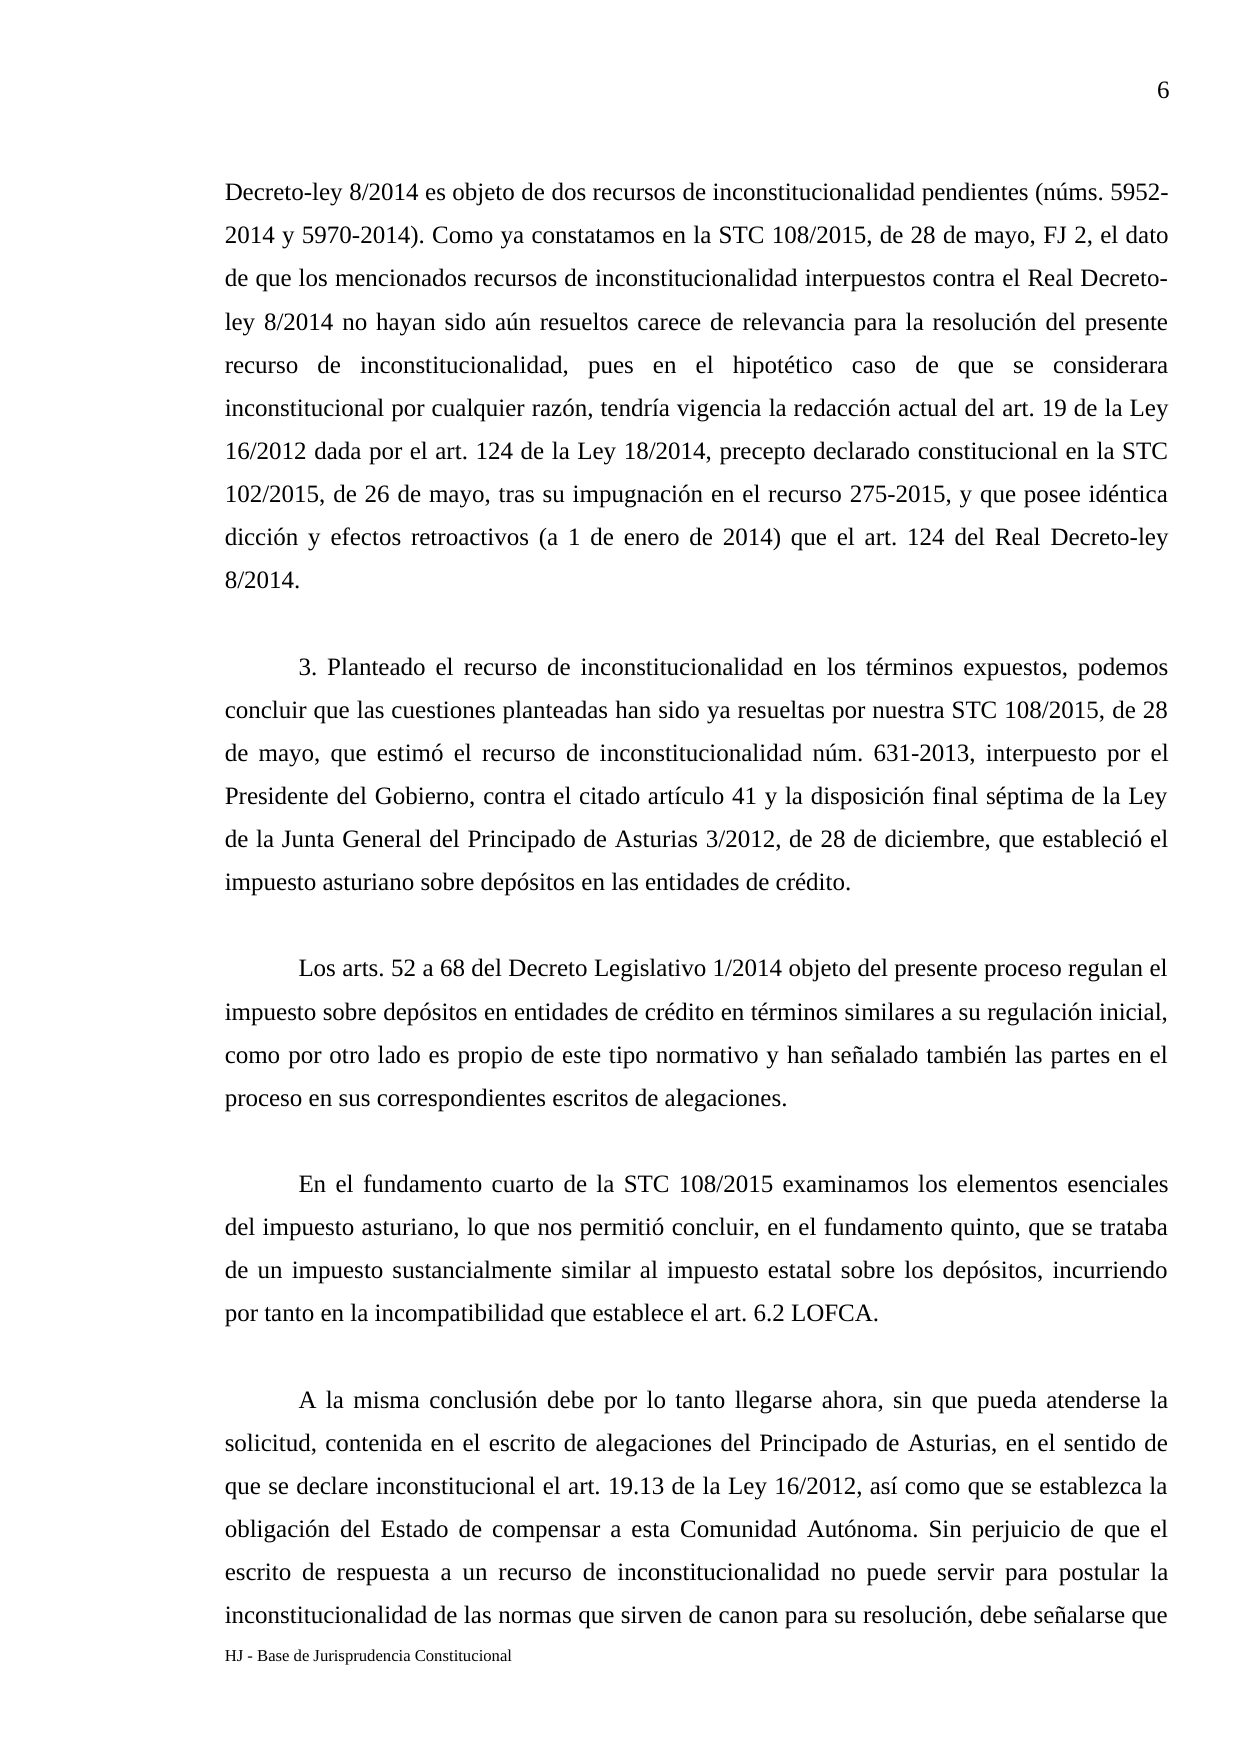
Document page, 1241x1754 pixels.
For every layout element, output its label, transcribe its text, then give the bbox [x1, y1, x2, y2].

text 3. Planteado el recurso de inconstitucionalidad en los términos expuestos, podemos concluir que las cuestiones planteadas han sido ya resueltas por nuestra STC 108/2015, de 28 de mayo, que estimó el recurso de inconstitucionalidad núm. 631-2013, interpuesto por el Presidente del Gobierno, contra el citado artículo 41 y la disposición final séptima de la Ley de la Junta General del Principado de Asturias 3/2012, de 28 de diciembre, que estableció el impuesto asturiano sobre depósitos en las entidades de crédito. [224, 652, 1169, 896]
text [224, 177, 1169, 594]
text Los arts. 52 a 68 del Decreto Legislativo 1/2014 objeto del presente proceso regulan el impuesto sobre depósitos en entidades de crédito en términos similares a su regulación inicial, como por otro lado es propio de este tipo normativo y han señalado también las partes en el proceso en sus correspondientes escritos de alegaciones. [224, 953, 1169, 1112]
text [224, 1385, 1169, 1629]
text En el fundamento cuarto de la STC 108/2015 examinamos los elementos esenciales del impuesto asturiano, lo que nos permitió concluir, en el fundamento quinto, que se trataba de un impuesto sustancialmente similar al impuesto estatal sobre los depósitos, incurriendo por tanto en la incompatibilidad que establece el art. 6.2 LOFCA. [224, 1169, 1169, 1327]
